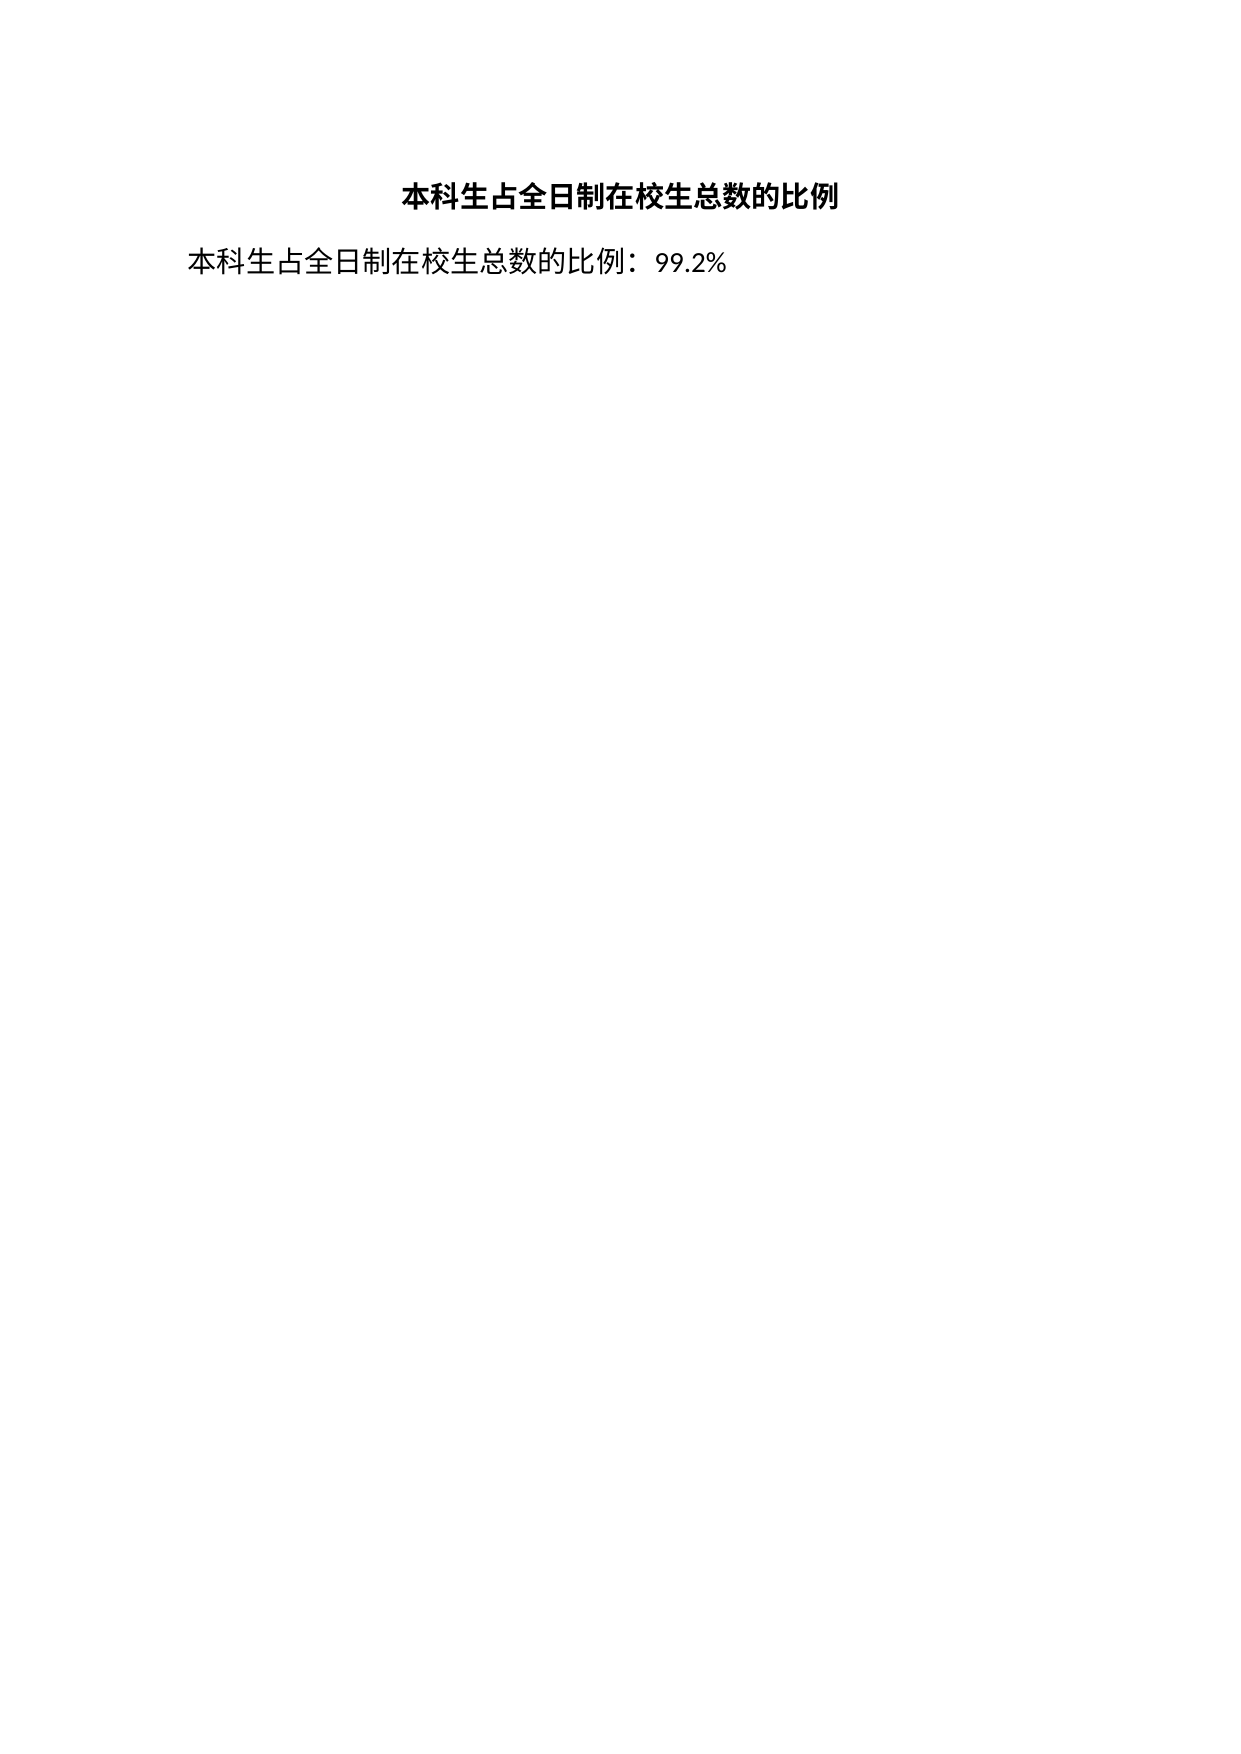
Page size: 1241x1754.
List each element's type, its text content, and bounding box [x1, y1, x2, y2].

text 本科生占全日制在校生总数的比例：99.2% [187, 227, 1053, 292]
text 本科生占全日制在校生总数的比例 [187, 162, 1053, 227]
